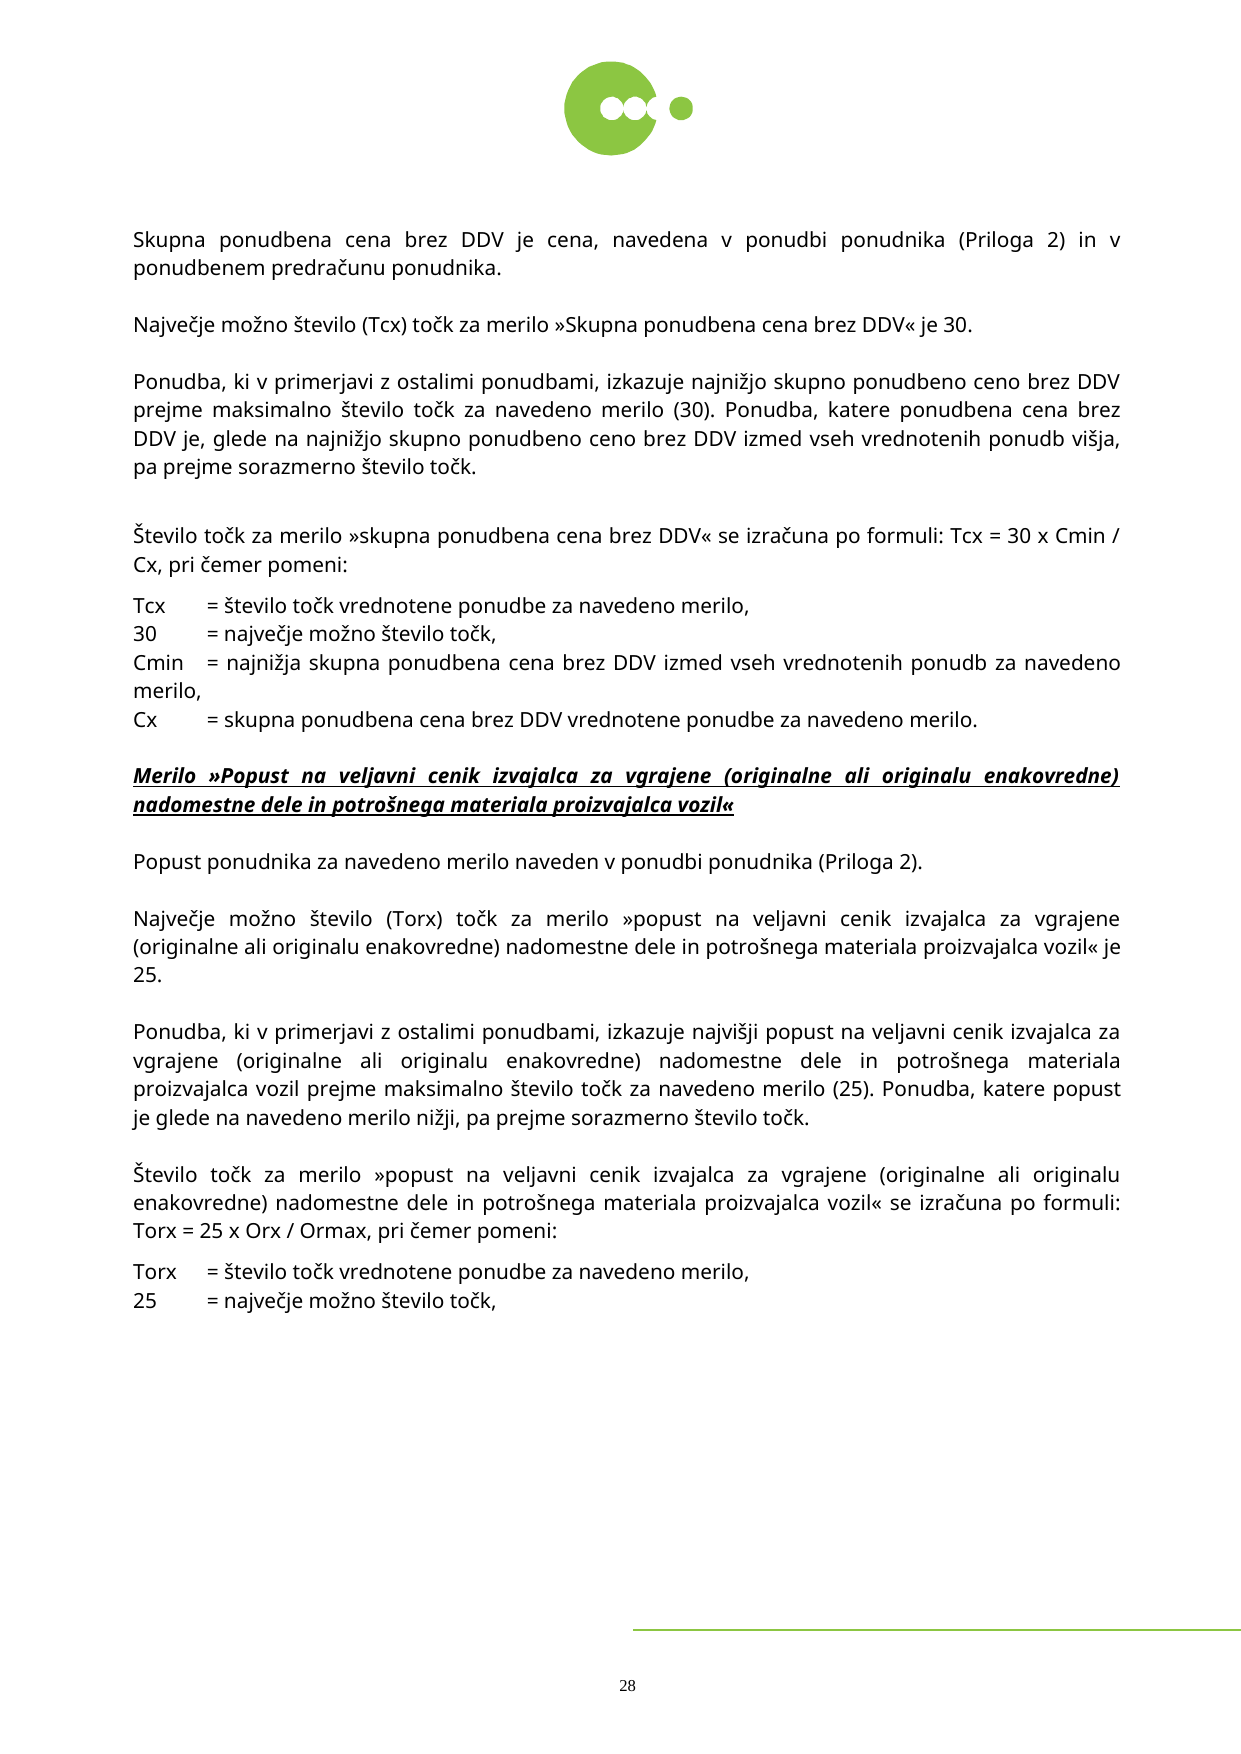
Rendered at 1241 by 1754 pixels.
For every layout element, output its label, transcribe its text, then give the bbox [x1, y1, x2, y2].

text Ponudba, ki v primerjavi z ostalimi ponudbami, izkazuje najnižjo skupno ponudbeno ceno brez DDV prejme maksimalno število točk za navedeno merilo (30). Ponudba, katere ponudbena cena brez DDV je, glede na najnižjo skupno ponudbeno ceno brez DDV izmed vseh vrednotenih ponudb višja, pa prejme sorazmerno število točk. [133, 367, 1122, 481]
text Cmin = najnižja skupna ponudbena cena brez DDV izmed vseh vrednotenih ponudb za navedeno merilo, [133, 648, 1122, 705]
text Merilo »Popust na veljavni cenik izvajalca za vgrajene (originalne ali originalu enakovredne) nadomestne dele in potrošnega materiala proizvajalca vozil« [133, 762, 1122, 818]
text Skupna ponudbena cena brez DDV je cena, navedena v ponudbi ponudnika (Priloga 2) in v ponudbenem predračunu ponudnika. [133, 225, 1122, 282]
text Cx = skupna ponudbena cena brez DDV vrednotene ponudbe za navedeno merilo. [133, 705, 1122, 733]
text Popust ponudnika za navedeno merilo naveden v ponudbi ponudnika (Priloga 2). [133, 847, 1122, 875]
text Ponudba, ki v primerjavi z ostalimi ponudbami, izkazuje najvišji popust na veljavni cenik izvajalca za vgrajene (originalne ali originalu enakovredne) nadomestne dele in potrošnega materiala proizvajalca vozil prejme maksimalno število točk za navedeno merilo (25). Ponudba, katere popust je glede na navedeno merilo nižji, pa prejme sorazmerno število točk. [133, 1017, 1122, 1131]
text Število točk za merilo »popust na veljavni cenik izvajalca za vgrajene (originalne ali originalu enakovredne) nadomestne dele in potrošnega materiala proizvajalca vozil« se izračuna po formuli: Torx = 25 x Orx / Ormax, pri čemer pomeni: [133, 1160, 1122, 1245]
text Največje možno število (Tcx) točk za merilo »Skupna ponudbena cena brez DDV« je 30. [133, 310, 1122, 338]
text Torx = število točk vrednotene ponudbe za navedeno merilo, [133, 1257, 1122, 1286]
text 30 = največje možno število točk, [133, 619, 1122, 648]
text Število točk za merilo »skupna ponudbena cena brez DDV« se izračuna po formuli: Tcx = 30 x Cmin / Cx, pri čemer pomeni: [133, 522, 1122, 578]
text Največje možno število (Torx) točk za merilo »popust na veljavni cenik izvajalca za vgrajene (originalne ali originalu enakovredne) nadomestne dele in potrošnega materiala proizvajalca vozil« je 25. [133, 904, 1122, 989]
text Tcx = število točk vrednotene ponudbe za navedeno merilo, [133, 591, 1122, 619]
text 25 = največje možno število točk, [133, 1286, 1122, 1314]
